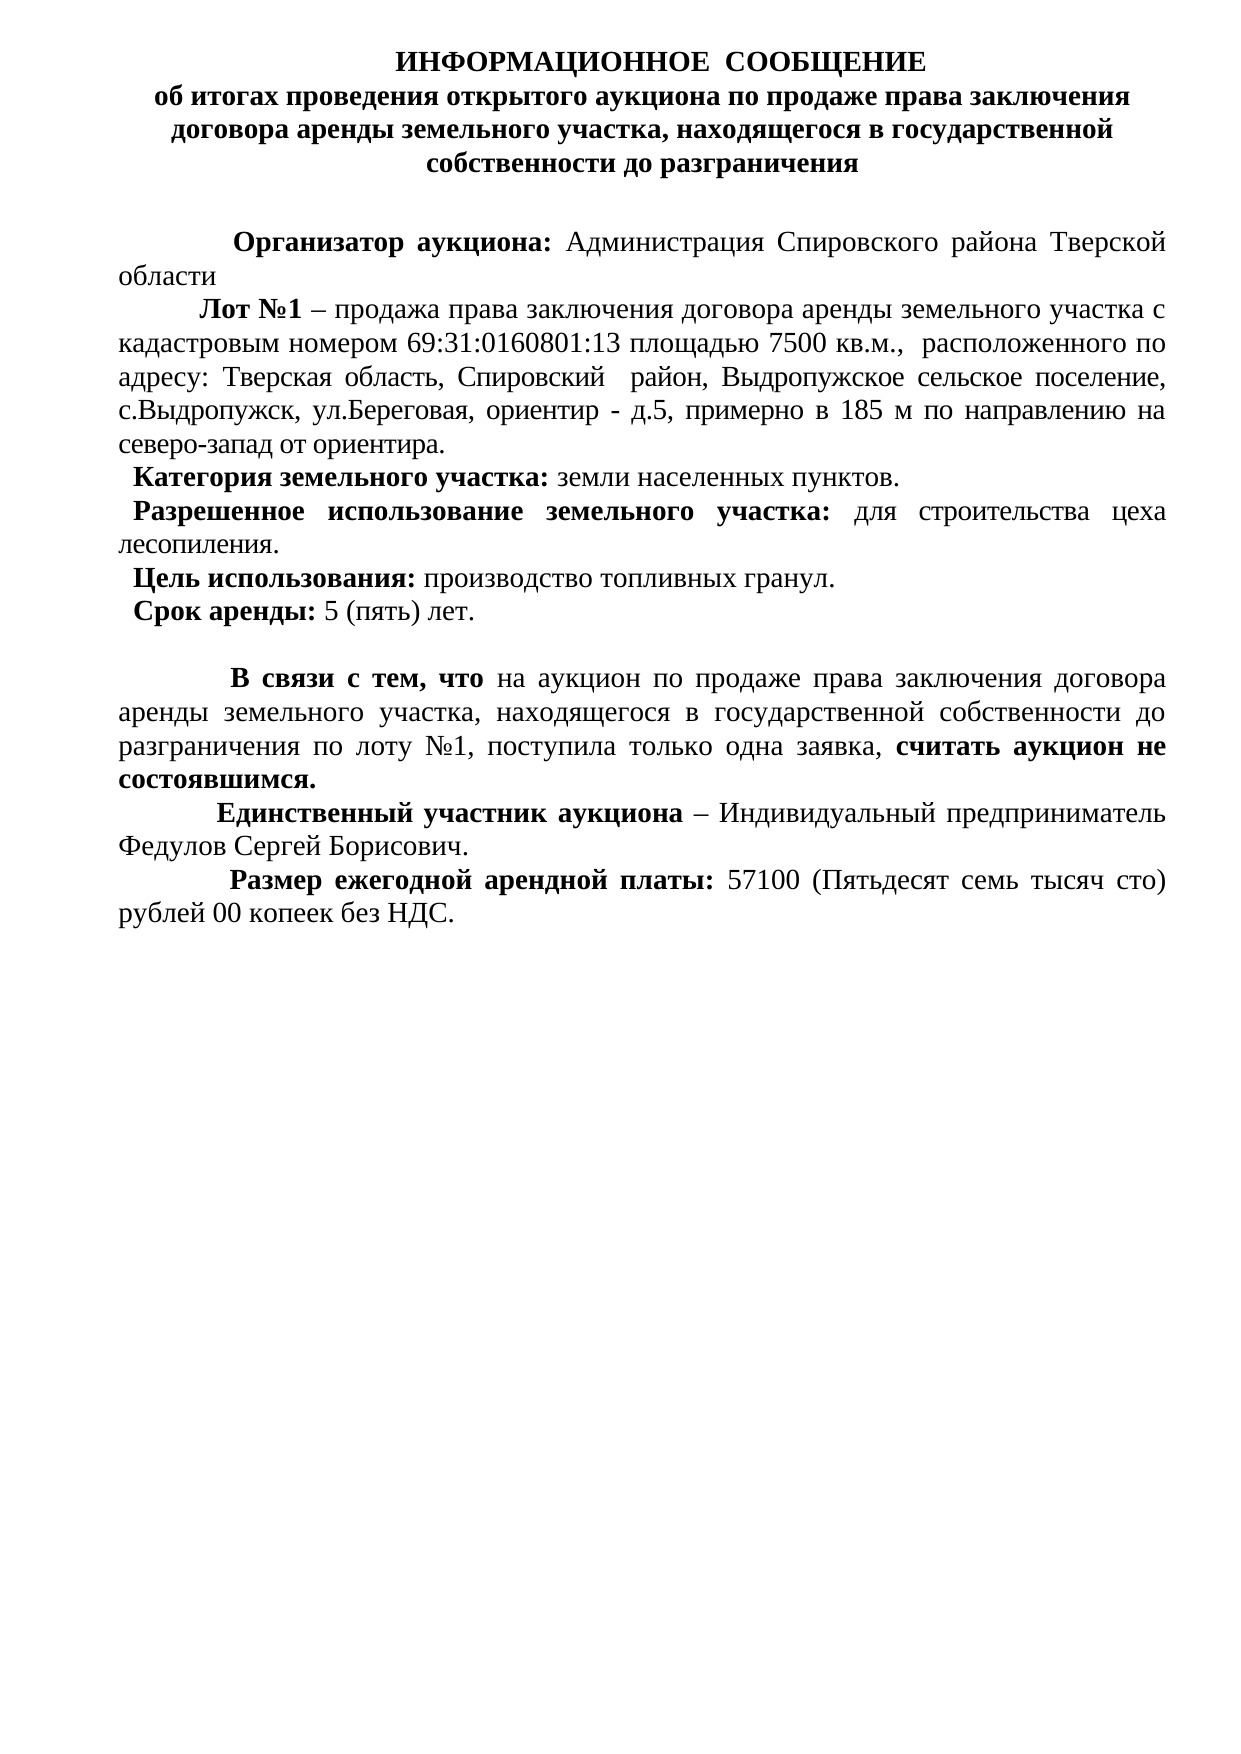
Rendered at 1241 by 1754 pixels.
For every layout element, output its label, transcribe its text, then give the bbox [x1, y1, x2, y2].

text Цель использования: производство топливных гранул. [118, 560, 1167, 593]
text Разрешенное использование земельного участка: для строительства цеха лесопиления. [118, 493, 1167, 560]
text Организатор аукциона: Администрация Спировского района Тверской области [118, 224, 1167, 292]
text Категория земельного участка: земли населенных пунктов. [118, 459, 1167, 493]
text В связи с тем, что на аукцион по продаже права заключения договора аренды земельного участка, находящегося в государственной собственности до разграничения по лоту №1, поступила только одна заявка, считать аукцион не состоявшимся. [118, 661, 1167, 795]
text Единственный участник аукциона – Индивидуальный предприниматель Федулов Сергей Борисович. [118, 795, 1167, 862]
subtitle об итогах проведения открытого аукциона по продаже права заключения договора аренды земельного участка, находящегося в государственной собственности до разграничения [118, 78, 1167, 178]
text Лот №1 – продажа права заключения договора аренды земельного участка с кадастровым номером 69:31:0160801:13 площадью 7500 кв.м., расположенного по адресу: Тверская область, Спировский район, Выдропужское сельское поселение, с.Выдропужск, ул.Береговая, ориентир - д.5, примерно в 185 м по направлению на северо-запад от ориентира. [118, 292, 1167, 459]
text Размер ежегодной арендной платы: 57100 (Пятьдесят семь тысяч сто) рублей 00 копеек без НДС. [118, 862, 1167, 929]
text ИНФОРМАЦИОННОЕ СООБЩЕНИЕ [118, 44, 1167, 78]
text Срок аренды: 5 (пять) лет. [118, 593, 1167, 627]
